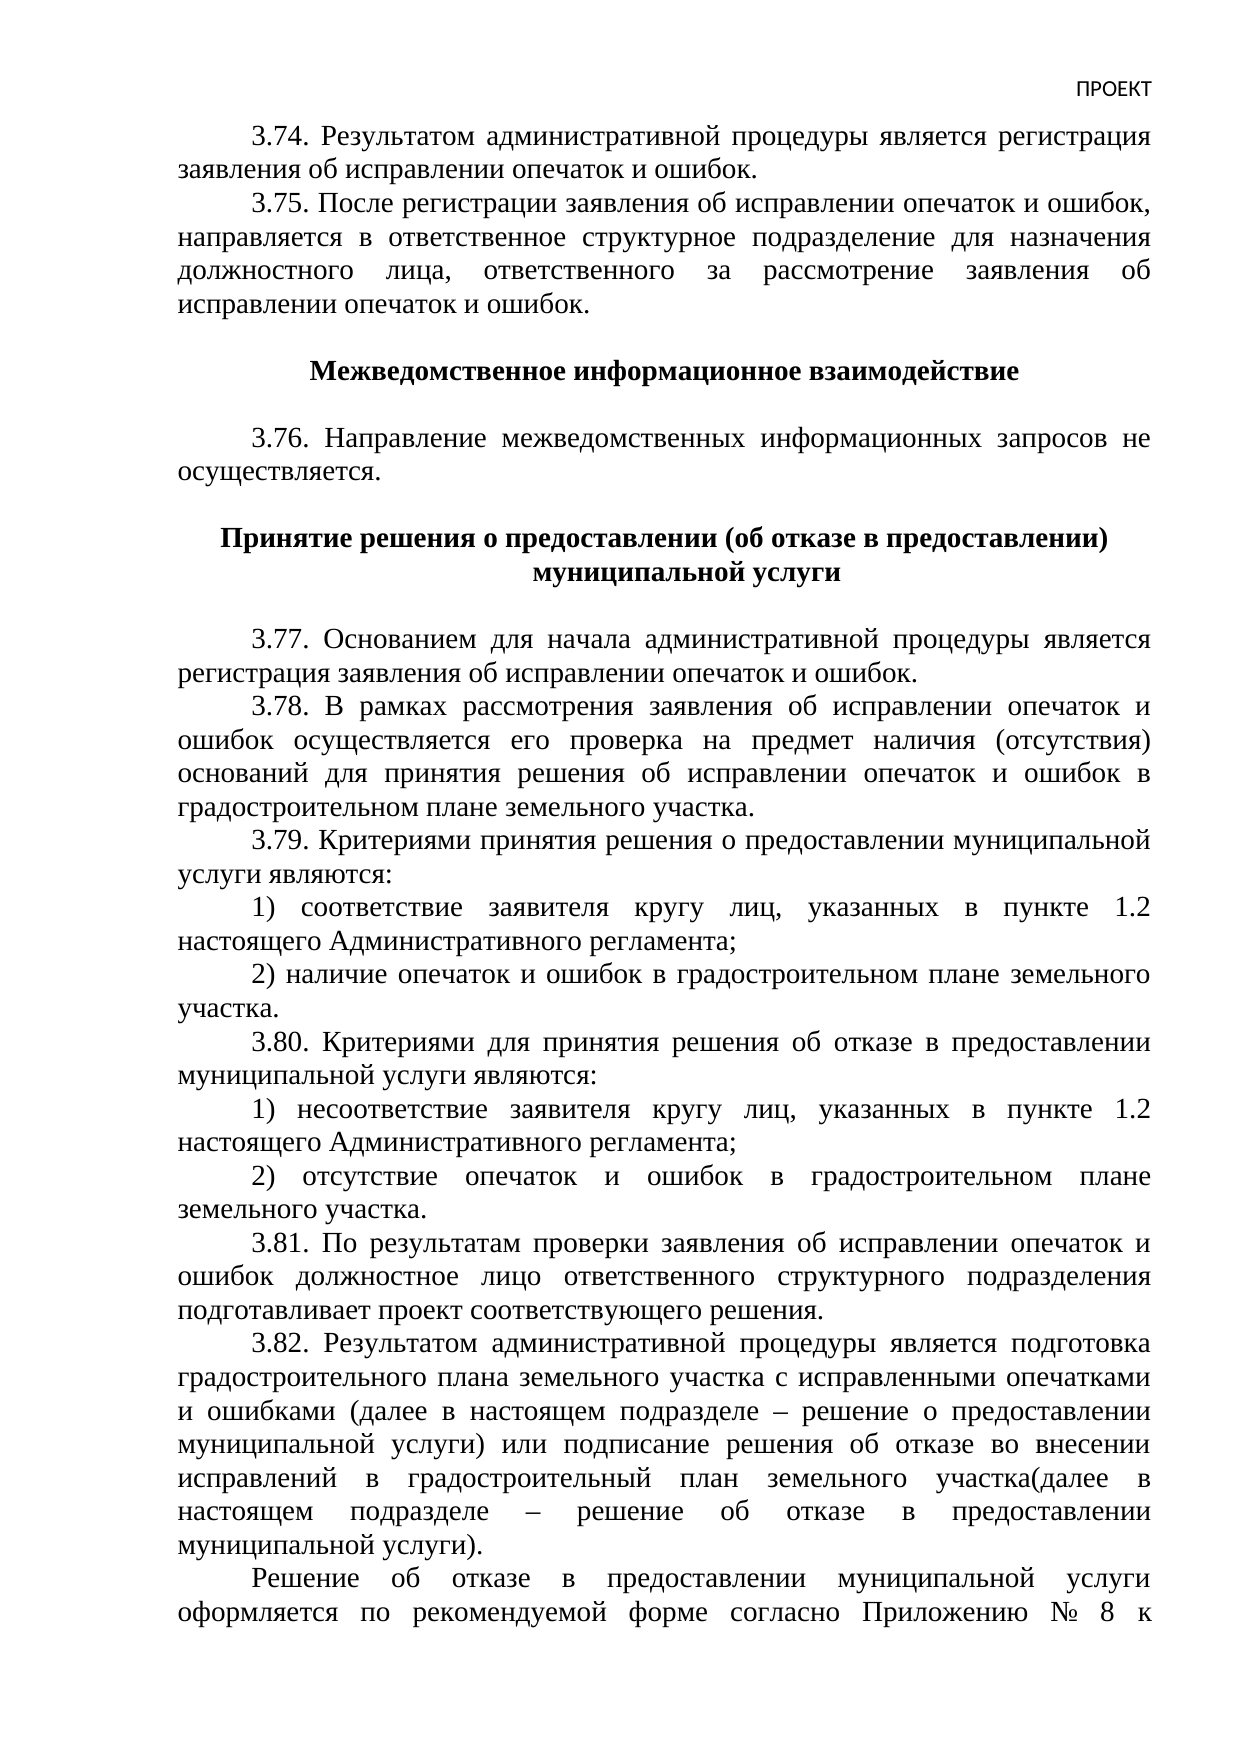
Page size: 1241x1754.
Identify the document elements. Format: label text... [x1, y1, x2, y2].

text 3.78. В рамках рассмотрения заявления об исправлении опечаток и ошибок осуществляется его проверка на предмет наличия (отсутствия) оснований для принятия решения об исправлении опечаток и ошибок в градостроительном плане земельного участка. [177, 688, 1152, 822]
text 2) наличие опечаток и ошибок в градостроительном плане земельного участка. [177, 957, 1152, 1024]
text 1) соответствие заявителя кругу лиц, указанных в пункте 1.2 настоящего Административного регламента; [177, 889, 1152, 957]
text 2) отсутствие опечаток и ошибок в градостроительном плане земельного участка. [177, 1158, 1152, 1225]
text Принятие решения о предоставлении (об отказе в предоставлении) [177, 521, 1152, 554]
text 3.79. Критериями принятия решения о предоставлении муниципальной услуги являются: [177, 822, 1152, 889]
text 1) несоответствие заявителя кругу лиц, указанных в пункте 1.2 настоящего Административного регламента; [177, 1091, 1152, 1158]
text 3.80. Критериями для принятия решения об отказе в предоставлении муниципальной услуги являются: [177, 1024, 1152, 1091]
text 3.81. По результатам проверки заявления об исправлении опечаток и ошибок должностное лицо ответственного структурного подразделения подготавливает проект соответствующего решения. [177, 1225, 1152, 1326]
text 3.74. Результатом административной процедуры является регистрация заявления об исправлении опечаток и ошибок. [177, 118, 1152, 185]
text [177, 1560, 1152, 1627]
text 3.76. Направление межведомственных информационных запросов не осуществляется. [177, 420, 1152, 487]
text муниципальной услуги [177, 554, 1152, 588]
text 3.82. Результатом административной процедуры является подготовка градостроительного плана земельного участка с исправленными опечатками и ошибками (далее в настоящем подразделе – решение о предоставлении муниципальной услуги) или подписание решения об отказе во внесении исправлений в градостроительный план земельного участка(далее в настоящем подразделе – решение об отказе в предоставлении муниципальной услуги). [177, 1326, 1152, 1560]
text 3.75. После регистрации заявления об исправлении опечаток и ошибок, направляется в ответственное структурное подразделение для назначения должностного лица, ответственного за рассмотрение заявления об исправлении опечаток и ошибок. [177, 185, 1152, 319]
text Межведомственное информационное взаимодействие [177, 353, 1152, 386]
text 3.77. Основанием для начала административной процедуры является регистрация заявления об исправлении опечаток и ошибок. [177, 621, 1152, 688]
